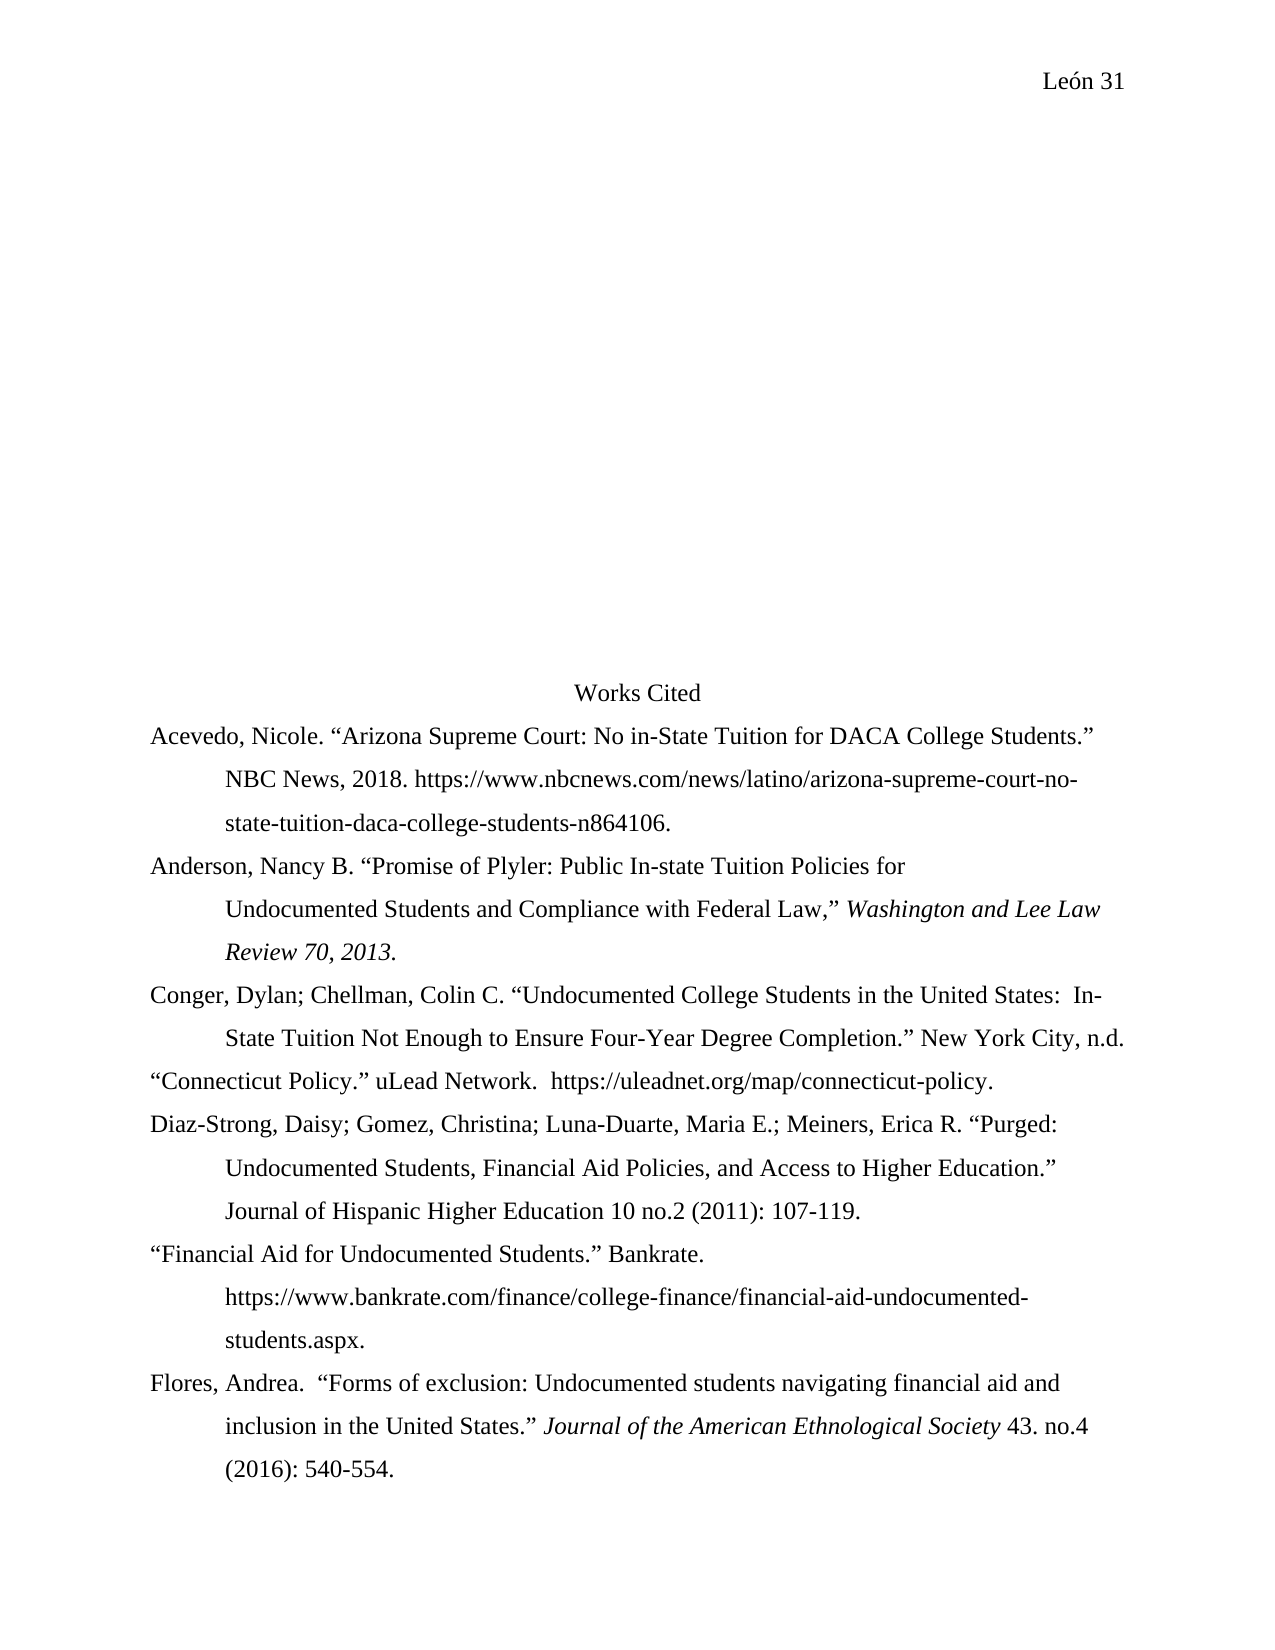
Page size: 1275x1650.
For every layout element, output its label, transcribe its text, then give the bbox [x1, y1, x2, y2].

text “Connecticut Policy.” uLead Network. https://uleadnet.org/map/connecticut-policy. [150, 1066, 1125, 1095]
text Acevedo, Nicole. “Arizona Supreme Court: No in-State Tuition for DACA College Students.” NBC News, 2018. https://www.nbcnews.com/news/latino/arizona-supreme-court-no-state-tuition-daca-college-students-n864106. [150, 721, 1125, 836]
text Works Cited [150, 678, 1125, 707]
text Undocumented Students and Compliance with Federal Law,” Washington and Lee Law Review 70, 2013. [225, 894, 1125, 966]
text Anderson, Nancy B. “Promise of Plyler: Public In-state Tuition Policies for [150, 851, 1125, 879]
text Diaz-Strong, Daisy; Gomez, Christina; Luna-Duarte, Maria E.; Meiners, Erica R. “Purged: Undocumented Students, Financial Aid Policies, and Access to Higher Education.” Journal of Hispanic Higher Education 10 no.2 (2011): 107-119. [150, 1109, 1125, 1224]
text “Financial Aid for Undocumented Students.” Bankrate. https://www.bankrate.com/finance/college-finance/financial-aid-undocumented-students.aspx. [150, 1239, 1125, 1354]
text Conger, Dylan; Chellman, Colin C. “Undocumented College Students in the United States: In- State Tuition Not Enough to Ensure Four-Year Degree Completion.” New York City, n.d. [150, 980, 1125, 1052]
text Flores, Andrea. “Forms of exclusion: Undocumented students navigating financial aid and inclusion in the United States.” Journal of the American Ethnological Society 43. no.4 (2016): 540-554. [150, 1368, 1125, 1483]
